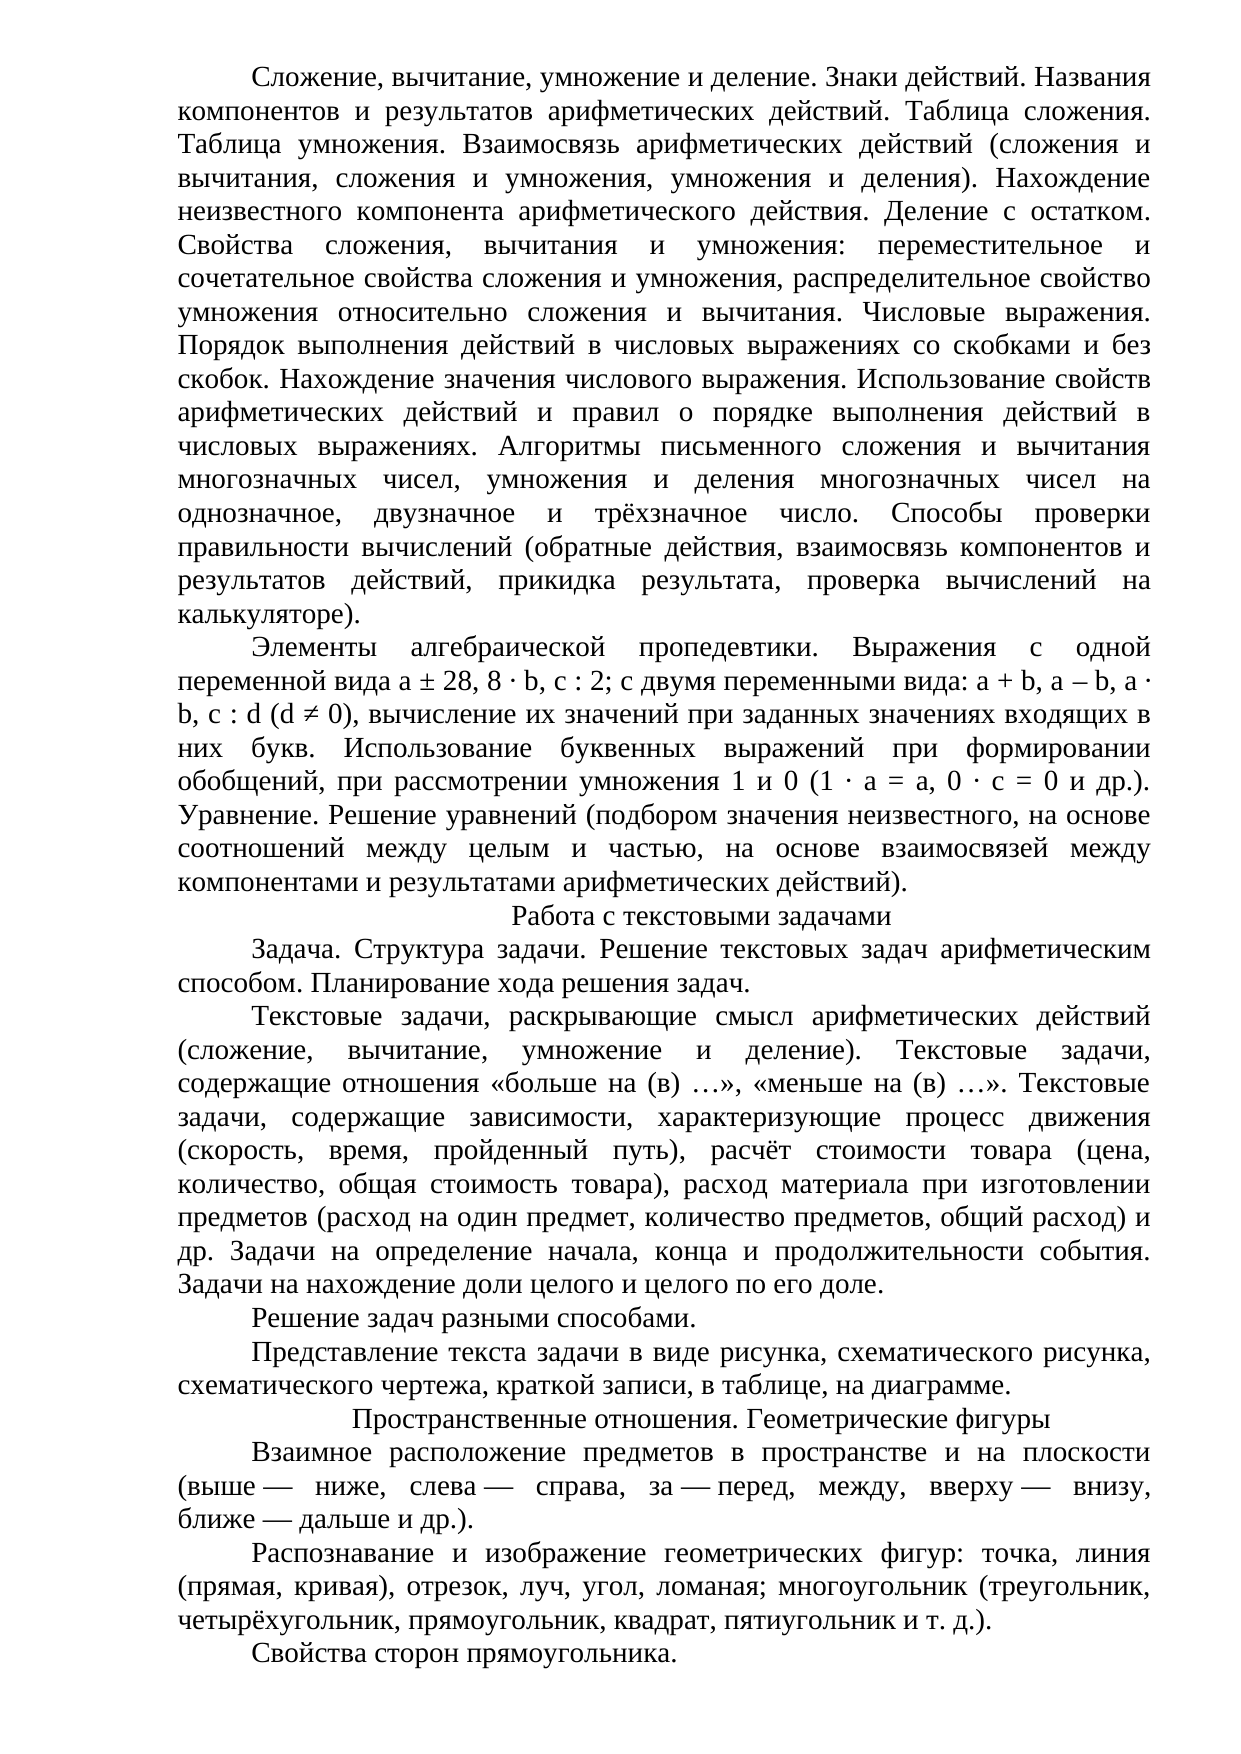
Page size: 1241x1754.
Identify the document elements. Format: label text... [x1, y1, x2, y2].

text Пространственные отношения. Геометрические фигуры [177, 1401, 1152, 1434]
text Представление текста задачи в виде рисунка, схематического рисунка, схематического чертежа, краткой записи, в таблице, на диаграмме. [177, 1334, 1152, 1401]
text Элементы алгебраической пропедевтики. Выражения с одной переменной вида a ± 28, 8 ∙ b, c : 2; с двумя переменными вида: a + b, а – b, a ∙ b, c : d (d ≠ 0), вычисление их значений при заданных значениях входящих в них букв. Использование буквенных выражений при формировании обобщений, при рассмотрении умножения 1 и 0 (1 ∙ а = а, 0 ∙ с = 0 и др.). Уравнение. Решение уравнений (подбором значения неизвестного, на основе соотношений между целым и частью, на основе взаимосвязей между компонентами и результатами арифметических действий). [177, 629, 1152, 898]
text Задача. Структура задачи. Решение текстовых задач арифметическим способом. Планирование хода решения задач. [177, 931, 1152, 998]
text Свойства сторон прямоугольника. [177, 1636, 1152, 1669]
text Сложение, вычитание, умножение и деление. Знаки действий. Названия компонентов и результатов арифметических действий. Таблица сложения. Таблица умножения. Взаимосвязь арифметических действий (сложения и вычитания, сложения и умножения, умножения и деления). Нахождение неизвестного компонента арифметического действия. Деление с остатком. Свойства сложения, вычитания и умножения: переместительное и сочетательное свойства сложения и умножения, распределительное свойство умножения относительно сложения и вычитания. Числовые выражения. Порядок выполнения действий в числовых выражениях со скобками и без скобок. Нахождение значения числового выражения. Использование свойств арифметических действий и правил о порядке выполнения действий в числовых выражениях. Алгоритмы письменного сложения и вычитания многозначных чисел, умножения и деления многозначных чисел на однозначное, двузначное и трёхзначное число. Способы проверки правильности вычислений (обратные действия, взаимосвязь компонентов и результатов действий, прикидка результата, проверка вычислений на калькуляторе). [177, 59, 1152, 629]
text Распознавание и изображение геометрических фигур: точка, линия (прямая, кривая), отрезок, луч, угол, ломаная; многоугольник (треугольник, четырёхугольник, прямоугольник, квадрат, пятиугольник и т. д.). [177, 1535, 1152, 1636]
text Работа с текстовыми задачами [177, 898, 1152, 931]
text Текстовые задачи, раскрывающие смысл арифметических действий (сложение, вычитание, умножение и деление). Текстовые задачи, содержащие отношения «больше на (в) …», «меньше на (в) …». Текстовые задачи, содержащие зависимости, характеризующие процесс движения (скорость, время, пройденный путь), расчёт стоимости товара (цена, количество, общая стоимость товара), расход материала при изготовлении предметов (расход на один предмет, количество предметов, общий расход) и др. Задачи на определение начала, конца и продолжительности события. Задачи на нахождение доли целого и целого по его доле. [177, 998, 1152, 1300]
text Решение задач разными способами. [177, 1300, 1152, 1334]
text Взаимное расположение предметов в пространстве и на плоскости (выше — ниже, слева — справа, за — перед, между, вверху — внизу, ближе — дальше и др.). [177, 1434, 1152, 1535]
